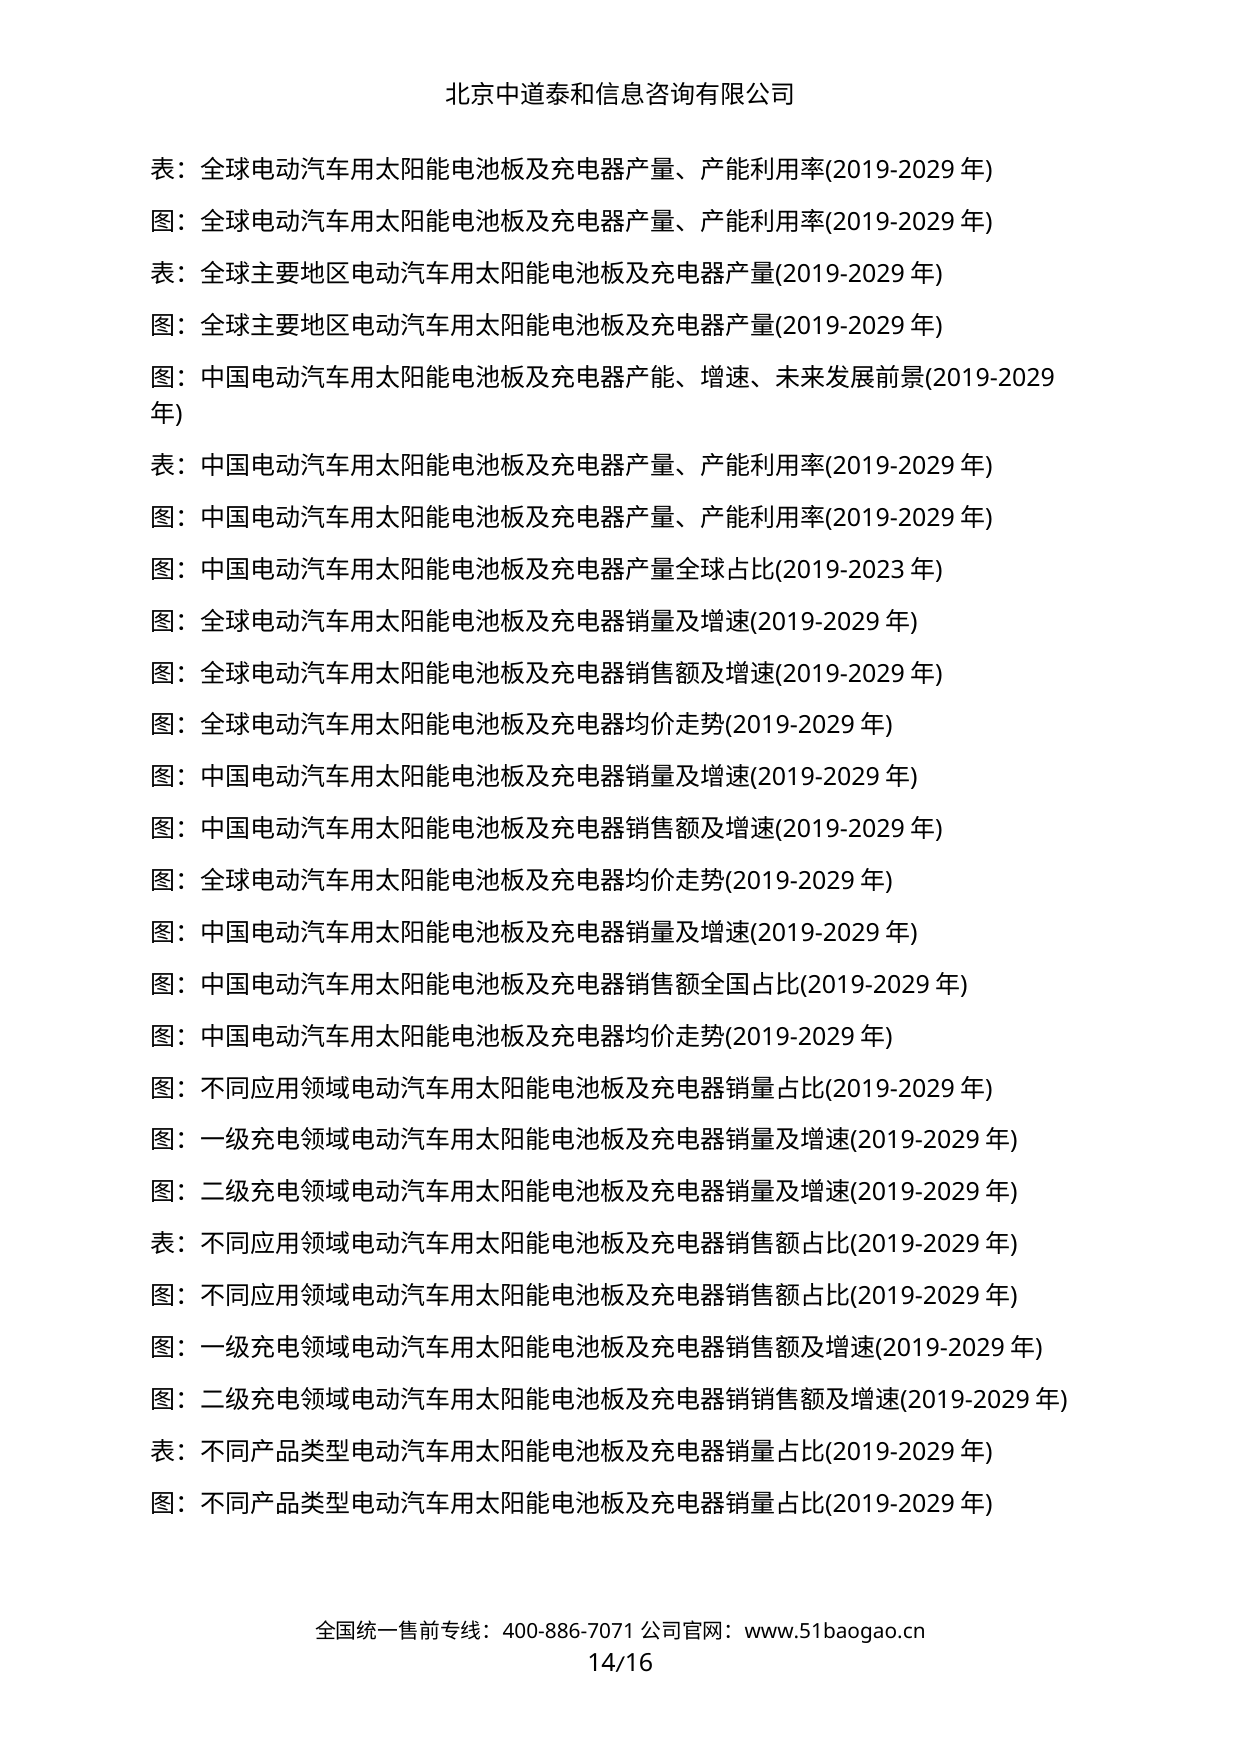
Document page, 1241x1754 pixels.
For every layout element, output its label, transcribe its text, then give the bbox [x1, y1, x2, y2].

text 图：全球主要地区电动汽车用太阳能电池板及充电器产量(2019-2029年) [150, 306, 1090, 342]
text 图：中国电动汽车用太阳能电池板及充电器销售额全国占比(2019-2029年) [150, 964, 1090, 1001]
text 图：二级充电领域电动汽车用太阳能电池板及充电器销销售额及增速(2019-2029年) [150, 1379, 1090, 1416]
text 图：全球电动汽车用太阳能电池板及充电器均价走势(2019-2029年) [150, 705, 1090, 741]
text 图：一级充电领域电动汽车用太阳能电池板及充电器销售额及增速(2019-2029年) [150, 1327, 1090, 1364]
text 图：中国电动汽车用太阳能电池板及充电器产量全球占比(2019-2023年) [150, 549, 1090, 586]
text 图：中国电动汽车用太阳能电池板及充电器产量、产能利用率(2019-2029年) [150, 497, 1090, 534]
text 表：全球主要地区电动汽车用太阳能电池板及充电器产量(2019-2029年) [150, 254, 1090, 290]
text 图：不同产品类型电动汽车用太阳能电池板及充电器销量占比(2019-2029年) [150, 1483, 1090, 1519]
text 图：中国电动汽车用太阳能电池板及充电器产能、增速、未来发展前景(2019-2029年) [150, 357, 1090, 430]
text 图：一级充电领域电动汽车用太阳能电池板及充电器销量及增速(2019-2029年) [150, 1120, 1090, 1156]
text 图：不同应用领域电动汽车用太阳能电池板及充电器销量占比(2019-2029年) [150, 1068, 1090, 1104]
text 图：中国电动汽车用太阳能电池板及充电器销量及增速(2019-2029年) [150, 757, 1090, 793]
text 表：全球电动汽车用太阳能电池板及充电器产量、产能利用率(2019-2029年) [150, 150, 1090, 186]
text 图：全球电动汽车用太阳能电池板及充电器均价走势(2019-2029年) [150, 861, 1090, 897]
text 图：不同应用领域电动汽车用太阳能电池板及充电器销售额占比(2019-2029年) [150, 1276, 1090, 1312]
text 图：二级充电领域电动汽车用太阳能电池板及充电器销量及增速(2019-2029年) [150, 1172, 1090, 1208]
text 图：中国电动汽车用太阳能电池板及充电器均价走势(2019-2029年) [150, 1016, 1090, 1052]
text 图：全球电动汽车用太阳能电池板及充电器销售额及增速(2019-2029年) [150, 653, 1090, 689]
text 图：中国电动汽车用太阳能电池板及充电器销量及增速(2019-2029年) [150, 912, 1090, 949]
text 图：全球电动汽车用太阳能电池板及充电器产量、产能利用率(2019-2029年) [150, 202, 1090, 238]
text 表：不同应用领域电动汽车用太阳能电池板及充电器销售额占比(2019-2029年) [150, 1224, 1090, 1260]
text 表：不同产品类型电动汽车用太阳能电池板及充电器销量占比(2019-2029年) [150, 1431, 1090, 1467]
text 图：中国电动汽车用太阳能电池板及充电器销售额及增速(2019-2029年) [150, 809, 1090, 845]
text 表：中国电动汽车用太阳能电池板及充电器产量、产能利用率(2019-2029年) [150, 446, 1090, 482]
text 图：全球电动汽车用太阳能电池板及充电器销量及增速(2019-2029年) [150, 601, 1090, 637]
